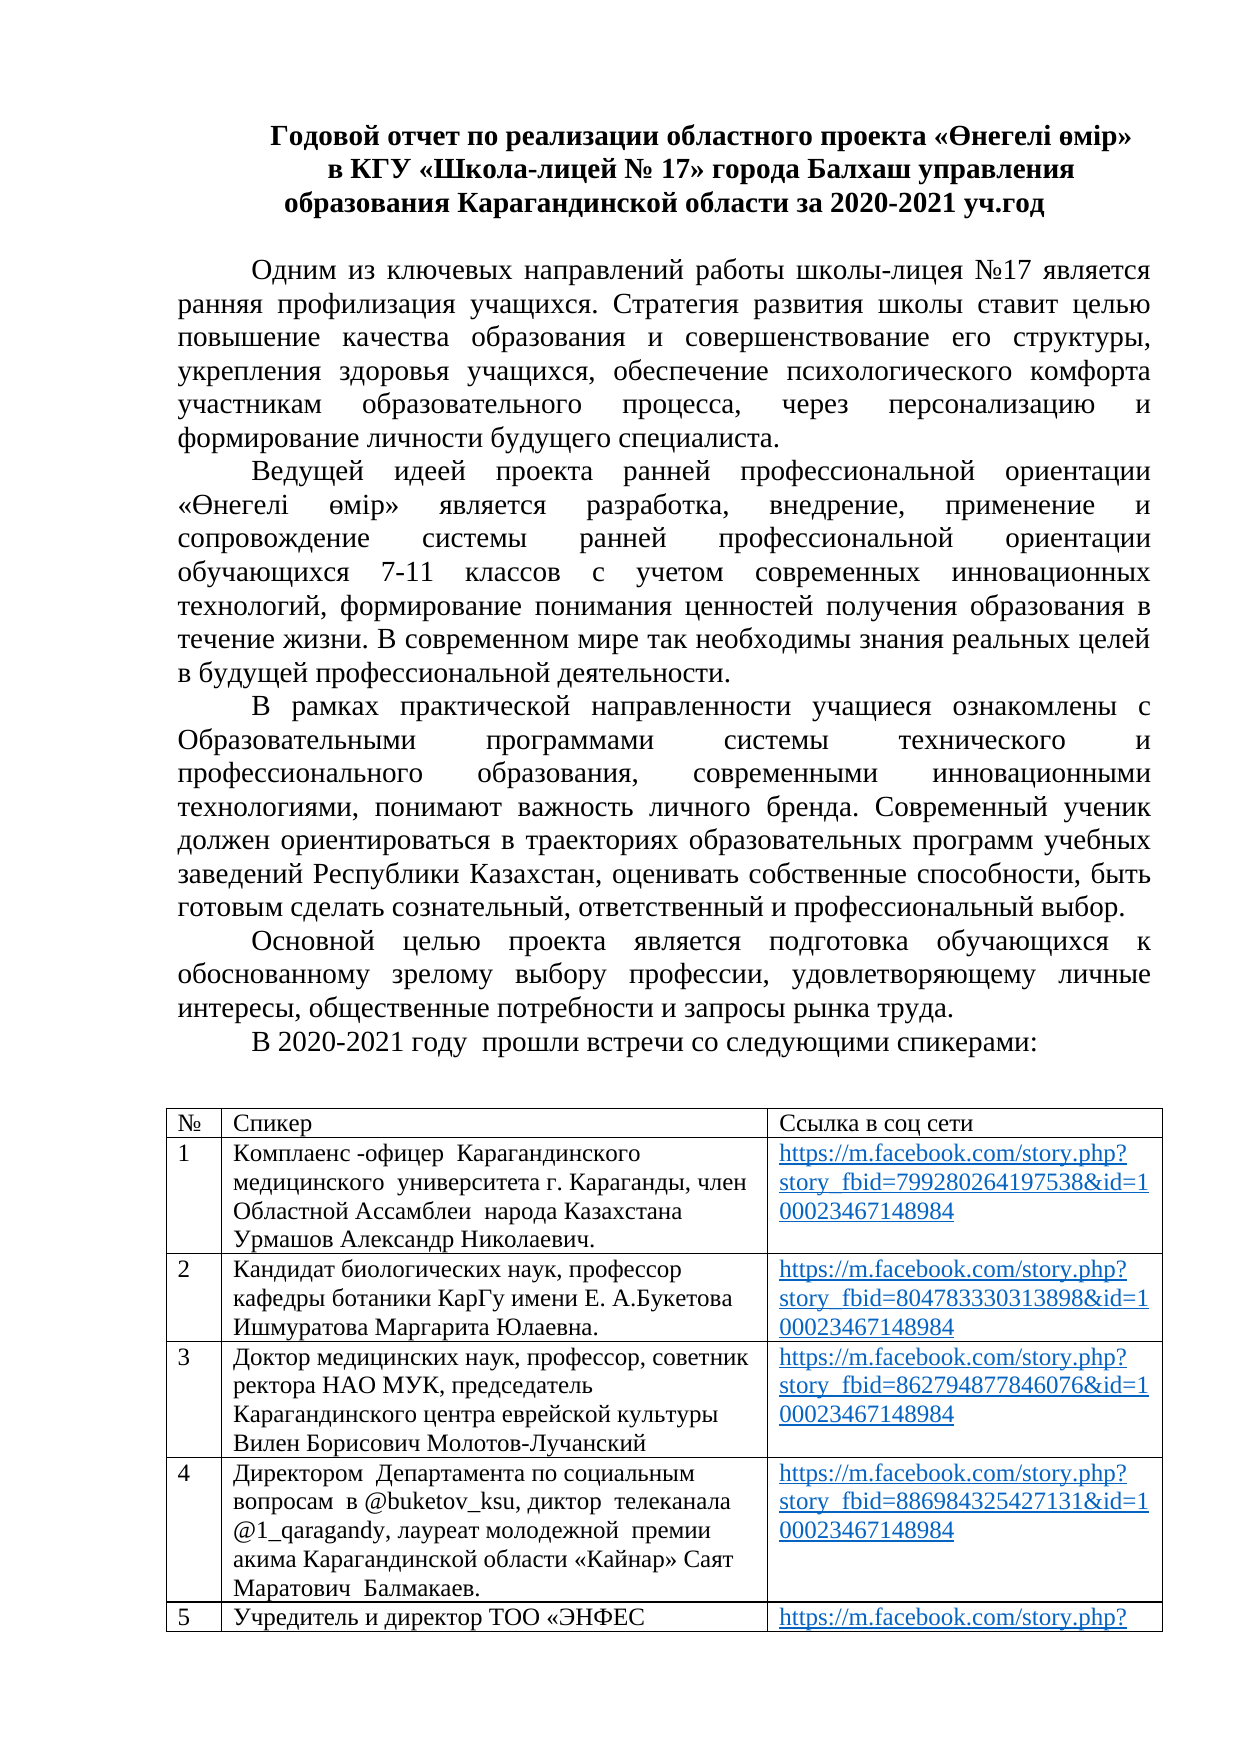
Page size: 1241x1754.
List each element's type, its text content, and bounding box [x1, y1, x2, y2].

table_cell 2 [167, 1254, 221, 1341]
text Основной целью проекта является подготовка обучающихся к обоснованному зрелому выбору профессии, удовлетворяющему личные интересы, общественные потребности и запросы рынка труда. [177, 923, 1152, 1024]
table_header № [167, 1109, 221, 1137]
table_cell 3 [167, 1342, 221, 1457]
table_cell https://m.facebook.com/story.php?story_fbid=804783330313898&id=100023467148984 [768, 1254, 1162, 1341]
text В рамках практической направленности учащиеся ознакомлены с Образовательными программами системы технического и профессионального образования, современными инновационными технологиями, понимают важность личного бренда. Современный ученик должен ориентироваться в траекториях образовательных программ учебных заведений Республики Казахстан, оценивать собственные способности, быть готовым сделать сознательный, ответственный и профессиональный выбор. [177, 688, 1152, 923]
table_cell Доктор медицинских наук, профессор, советник ректора НАО МУК, председатель Карагандинского центра еврейской культуры Вилен Борисович Молотов-Лучанский [222, 1342, 767, 1457]
table_cell 4 [167, 1458, 221, 1601]
table_header Спикер [222, 1109, 767, 1137]
table_cell https://m.facebook.com/story.php?story_fbid=886984325427131&id=100023467148984 [768, 1458, 1162, 1601]
text Годовой отчет по реализации областного проекта «Өнегелі өмір» [177, 118, 1152, 152]
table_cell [222, 1603, 767, 1631]
table_cell Кандидат биологических наук, профессор кафедры ботаники КарГу имени Е. А.Букетова Ишмуратова Маргарита Юлаевна. [222, 1254, 767, 1341]
text В 2020-2021 году прошли встречи со следующими спикерами: [177, 1024, 1152, 1057]
table_header Ссылка в соц сети [768, 1109, 1162, 1137]
text в КГУ «Школа-лицей № 17» города Балхаш управления образования Карагандинской области за 2020-2021 уч.год [177, 152, 1152, 219]
table_cell Комплаенс -офицер Карагандинского медицинского университета г. Караганды, член Областной Ассамблеи народа Казахстана Урмашов Александр Николаевич. [222, 1138, 767, 1253]
table_cell 1 [167, 1138, 221, 1253]
table_cell https://m.facebook.com/story.php?story_fbid=862794877846076&id=100023467148984 [768, 1342, 1162, 1457]
table_cell 5 [167, 1603, 221, 1631]
text Одним из ключевых направлений работы школы-лицея №17 является ранняя профилизация учащихся. Стратегия развития школы ставит целью повышение качества образования и совершенствование его структуры, укрепления здоровья учащихся, обеспечение психологического комфорта участникам образовательного процесса, через персонализацию и формирование личности будущего специалиста. [177, 252, 1152, 453]
table_cell https://m.facebook.com/story.php?story_fbid=799280264197538&id=100023467148984 [768, 1138, 1162, 1253]
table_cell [768, 1603, 1162, 1631]
table_cell Директором Департамента по социальным вопросам в @buketov_ksu, диктор телеканала @1_qaragandy, лауреат молодежной премии акима Карагандинской области «Кайнар» Саят Маратович Балмакаев. [222, 1458, 767, 1601]
text Ведущей идеей проекта ранней профессиональной ориентации «Өнегелі өмір» является разработка, внедрение, применение и сопровождение системы ранней профессиональной ориентации обучающихся 7-11 классов с учетом современных инновационных технологий, формирование понимания ценностей получения образования в течение жизни. В современном мире так необходимы знания реальных целей в будущей профессиональной деятельности. [177, 453, 1152, 688]
